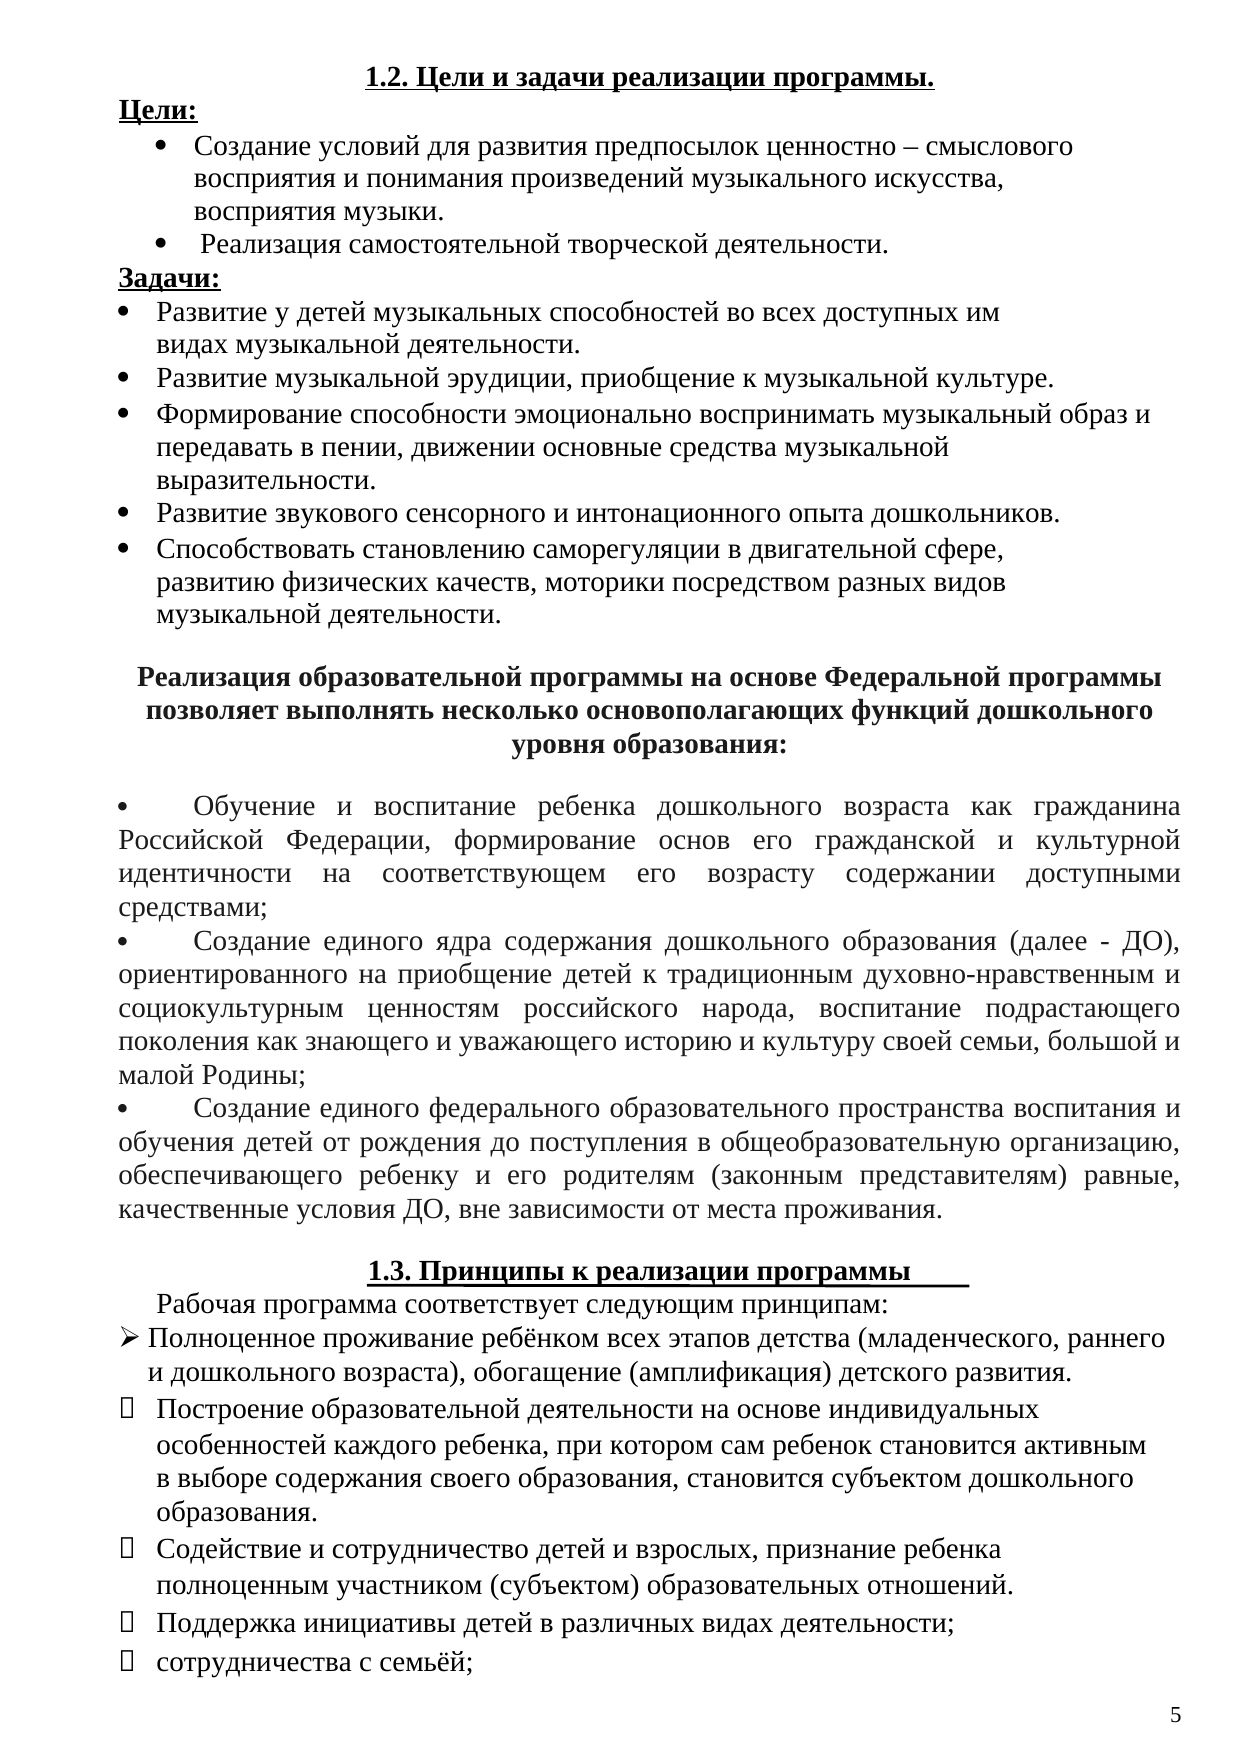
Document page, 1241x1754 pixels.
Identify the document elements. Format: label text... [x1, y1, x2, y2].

text Реализация образовательной программы на основе Федеральной программы позволяет выполнять несколько основополагающих функций дошкольного уровня образования: [118, 659, 1181, 759]
list Способствовать становлению саморегуляции в двигательной сфере, развитию физических качеств, моторики посредством разных видов музыкальной деятельности. [118, 533, 1129, 629]
text 1.3. Принципы к реализации программы Рабочая программа соответствует следующим принципам: [156, 1253, 969, 1320]
list сотрудничества с семьёй; [118, 1641, 1181, 1680]
list Развитие у детей музыкальных способностей во всех доступных им видах музыкальной деятельности. [118, 296, 1079, 359]
list Создание условий для развития предпосылок ценностно – смыслового восприятия и понимания произведений музыкального искусства, восприятия музыки. [156, 129, 1154, 226]
list Реализация самостоятельной творческой деятельности. [156, 226, 1181, 260]
list Создание единого федерального образовательного пространства воспитания и обучения детей от рождения до поступления в общеобразовательную организацию, обеспечивающего ребенку и его родителям (законным представителям) равные, качественные условия ДО, вне зависимости от места проживания. [118, 1090, 1181, 1224]
list Развитие музыкальной эрудиции, приобщение к музыкальной культуре. [118, 360, 1181, 393]
text Задачи: [118, 260, 1181, 294]
list Формирование способности эмоционально воспринимать музыкальный образ и передавать в пении, движении основные средства музыкальной выразительности. [118, 397, 1177, 496]
list Поддержка инициативы детей в различных видах деятельности; [118, 1601, 1181, 1641]
list Создание единого ядра содержания дошкольного образования (далее - ДО), ориентированного на приобщение детей к традиционным духовно-нравственным и социокультурным ценностям российского народа, воспитание подрастающего поколения как знающего и уважающего историю и культуру своей семьи, большой и малой Родины; [118, 923, 1181, 1090]
text Цели: [119, 93, 1181, 126]
list Развитие звукового сенсорного и интонационного опыта дошкольников. [118, 496, 1181, 529]
list Построение образовательной деятельности на основе индивидуальных особенностей каждого ребенка, при котором сам ребенок становится активным в выборе содержания своего образования, становится субъектом дошкольного образования. [118, 1387, 1167, 1528]
list Обучение и воспитание ребенка дошкольного возраста как гражданина Российской Федерации, формирование основ его гражданской и культурной идентичности на соответствующем его возрасту содержании доступными средствами; [118, 788, 1181, 923]
text 1.2. Цели и задачи реализации программы. [118, 59, 1181, 93]
list Полноценное проживание ребёнком всех этапов детства (младенческого, раннего и дошкольного возраста), обогащение (амплификация) детского развития. [118, 1320, 1181, 1387]
list Содействие и сотрудничество детей и взрослых, признание ребенка полноценным участником (субъектом) образовательных отношений. [118, 1528, 1181, 1601]
